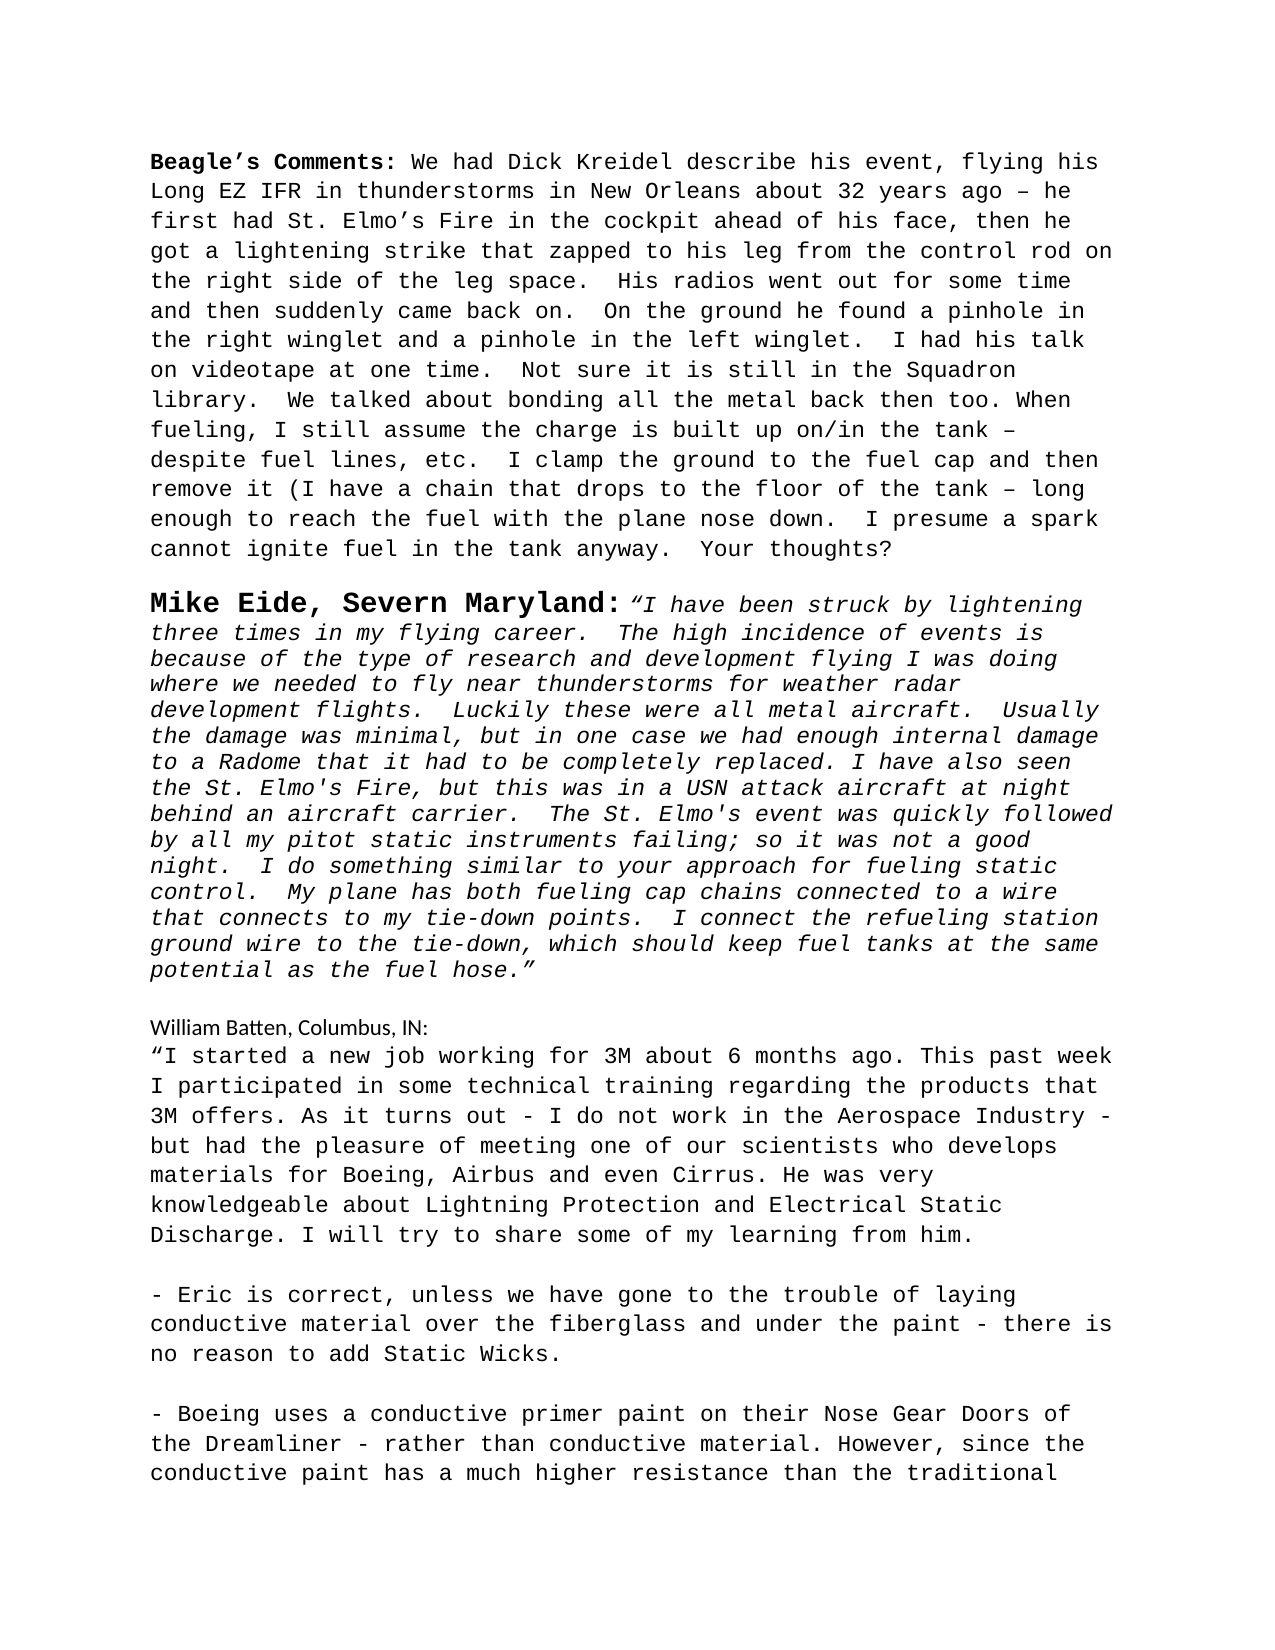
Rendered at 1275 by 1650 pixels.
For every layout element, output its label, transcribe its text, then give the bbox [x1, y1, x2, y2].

text Beagle’s Comments: We had Dick Kreidel describe his event, flying his Long EZ IFR in thunderstorms in New Orleans about 32 years ago – he first had St. Elmo’s Fire in the cockpit ahead of his face, then he got a lightening strike that zapped to his leg from the control rod on the right side of the leg space. His radios went out for some time and then suddenly came back on. On the ground he found a pinhole in the right winglet and a pinhole in the left winglet. I had his talk on videotape at one time. Not sure it is still in the Squadron library. We talked about bonding all the metal back then too. When fueling, I still assume the charge is built up on/in the tank – despite fuel lines, etc. I clamp the ground to the fuel cap and then remove it (I have a chain that drops to the floor of the tank – long enough to reach the fuel with the plane nose down. I presume a spark cannot ignite fuel in the tank anyway. Your thoughts? [150, 150, 1125, 563]
text Mike Eide, Severn Maryland: “I have been struck by lightening three times in my flying career. The high incidence of events is because of the type of research and development flying I was doing where we needed to fly near thunderstorms for weather radar development flights. Luckily these were all metal aircraft. Usually the damage was minimal, but in one case we had enough internal damage to a Radome that it had to be completely replaced. I have also seen the St. Elmo's Fire, but this was in a USN attack aircraft at night behind an aircraft carrier. The St. Elmo's event was quickly followed by all my pitot static instruments failing; so it was not a good night. I do something similar to your approach for fueling static control. My plane has both fueling cap chains connected to a wire that connects to my tie-down points. I connect the refueling station ground wire to the tie-down, which should keep fuel tanks at the same potential as the fuel hose.” [150, 588, 1125, 984]
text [150, 1013, 1125, 1488]
